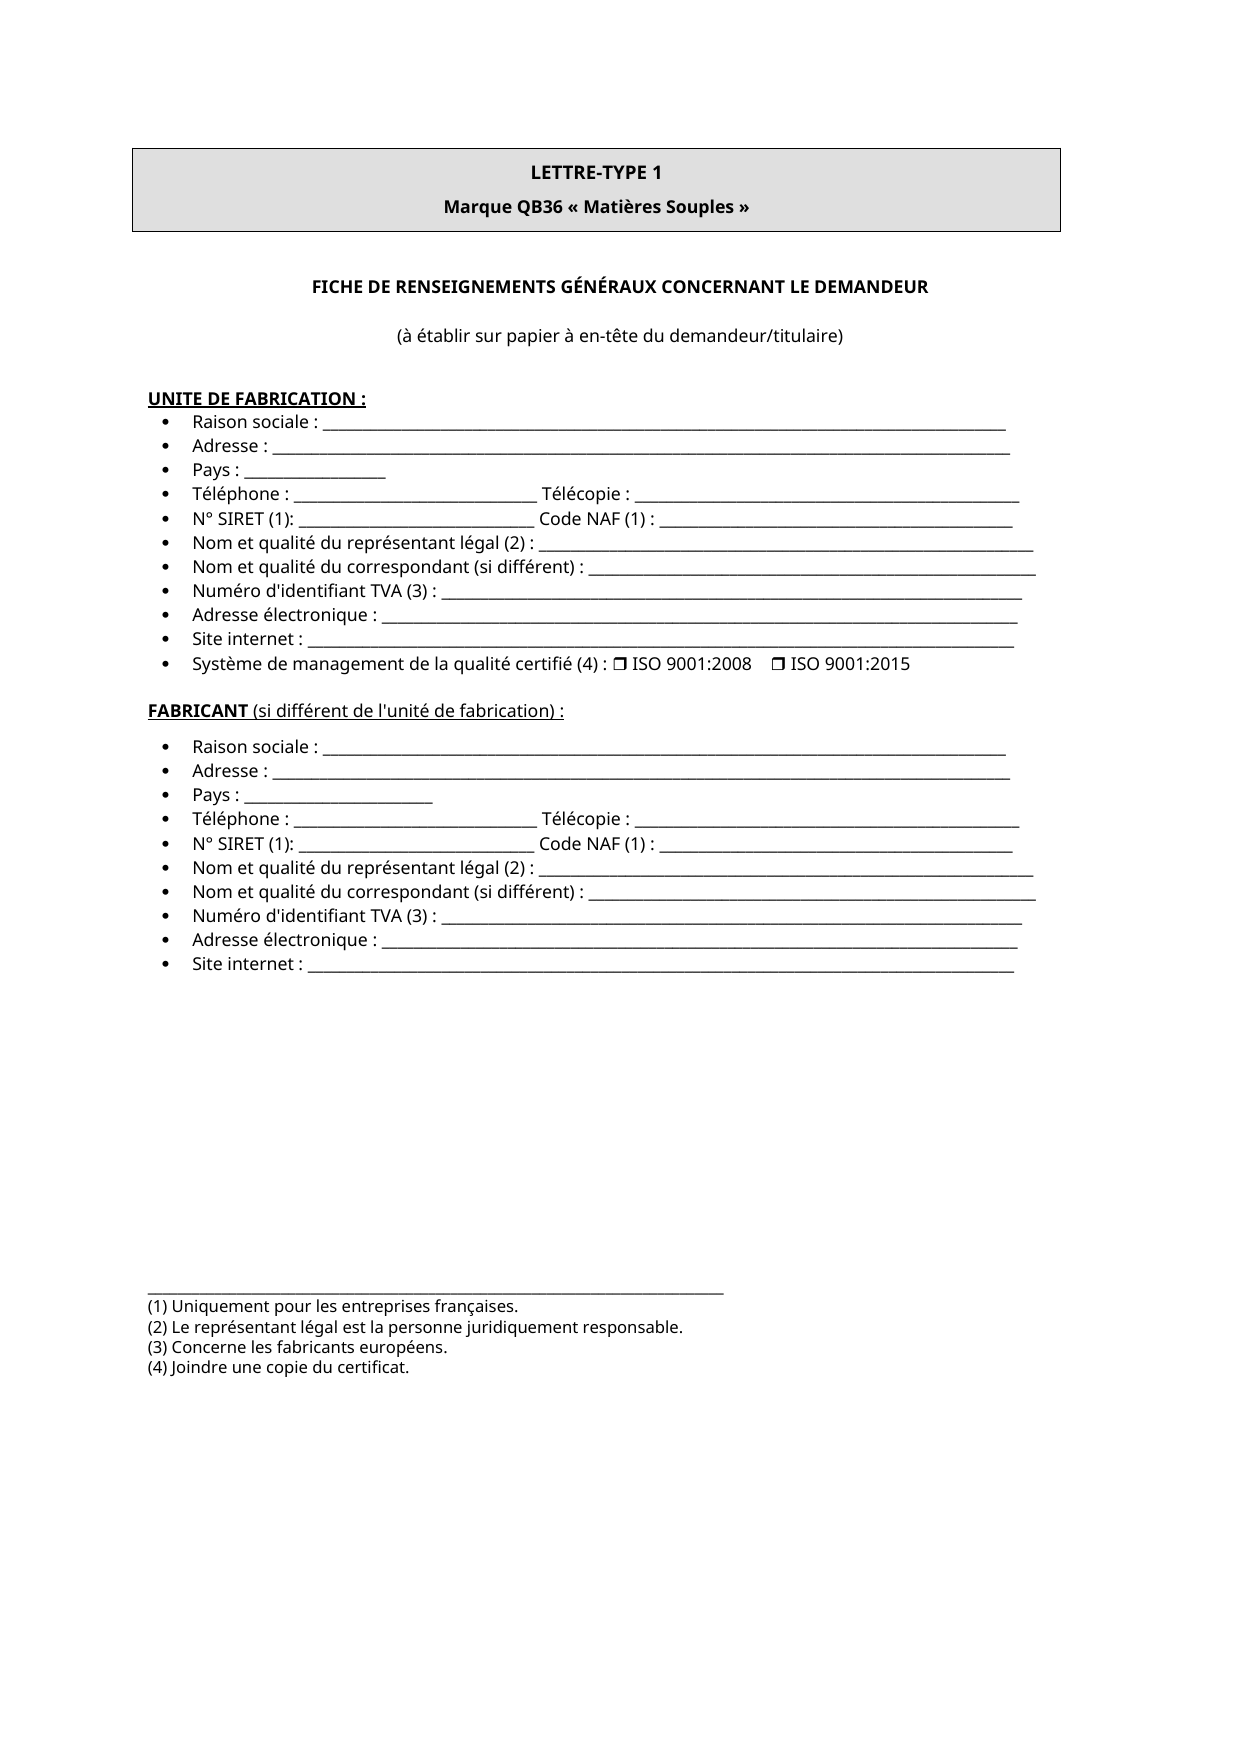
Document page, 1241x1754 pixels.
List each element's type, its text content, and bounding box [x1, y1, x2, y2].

text (1) Uniquement pour les entreprises françaises. [148, 1296, 1093, 1317]
table_header LETTRE-TYPE 1 Marque QB36 « Matières Souples » [133, 149, 1060, 231]
text FICHE DE RENSEIGNEMENTS GÉNÉRAUX CONCERNANT LE DEMANDEUR [148, 276, 1093, 298]
list Adresse électronique : _________________________________________________________________________________ [162, 928, 1093, 952]
list Nom et qualité du représentant légal (2) : _______________________________________________________________ [162, 855, 1093, 879]
list Téléphone : _______________________________ Télécopie : _________________________________________________ [162, 482, 1093, 506]
text ______________________________________________________________________________ [148, 1276, 1093, 1296]
list Pays : __________________ [162, 458, 1093, 482]
list Raison sociale : _______________________________________________________________________________________ [162, 409, 1093, 433]
text (3) Concerne les fabricants européens. [148, 1337, 1093, 1358]
text FABRICANT (si différent de l'unité de fabrication) : [148, 700, 1093, 722]
list Nom et qualité du représentant légal (2) : _______________________________________________________________ [162, 530, 1093, 554]
text UNITE DE FABRICATION : [148, 388, 1093, 409]
list Nom et qualité du correspondant (si différent) : _________________________________________________________ [162, 879, 1093, 903]
list Adresse : ______________________________________________________________________________________________ [162, 433, 1093, 458]
list Site internet : __________________________________________________________________________________________ [162, 627, 1093, 651]
list Numéro d'identifiant TVA (3) : __________________________________________________________________________ [162, 578, 1093, 603]
list Raison sociale : _______________________________________________________________________________________ [162, 734, 1093, 758]
list Nom et qualité du correspondant (si différent) : _________________________________________________________ [162, 554, 1093, 578]
list Téléphone : _______________________________ Télécopie : _________________________________________________ [162, 807, 1093, 831]
list N° SIRET (1): ______________________________ Code NAF (1) : _____________________________________________ [162, 506, 1093, 530]
list Numéro d'identifiant TVA (3) : __________________________________________________________________________ [162, 903, 1093, 928]
list Site internet : __________________________________________________________________________________________ [162, 952, 1093, 976]
list Pays : ________________________ [162, 783, 1093, 807]
list Adresse électronique : _________________________________________________________________________________ [162, 603, 1093, 627]
list Adresse : ______________________________________________________________________________________________ [162, 758, 1093, 783]
list N° SIRET (1): ______________________________ Code NAF (1) : _____________________________________________ [162, 831, 1093, 855]
list Système de management de la qualité certifié (4) : ISO 9001:2008 ISO 9001:2015 [162, 651, 1093, 675]
text (2) Le représentant légal est la personne juridiquement responsable. [148, 1317, 1093, 1337]
text (à établir sur papier à en-tête du demandeur/titulaire) [148, 326, 1093, 347]
text (4) Joindre une copie du certificat. [148, 1358, 1093, 1378]
